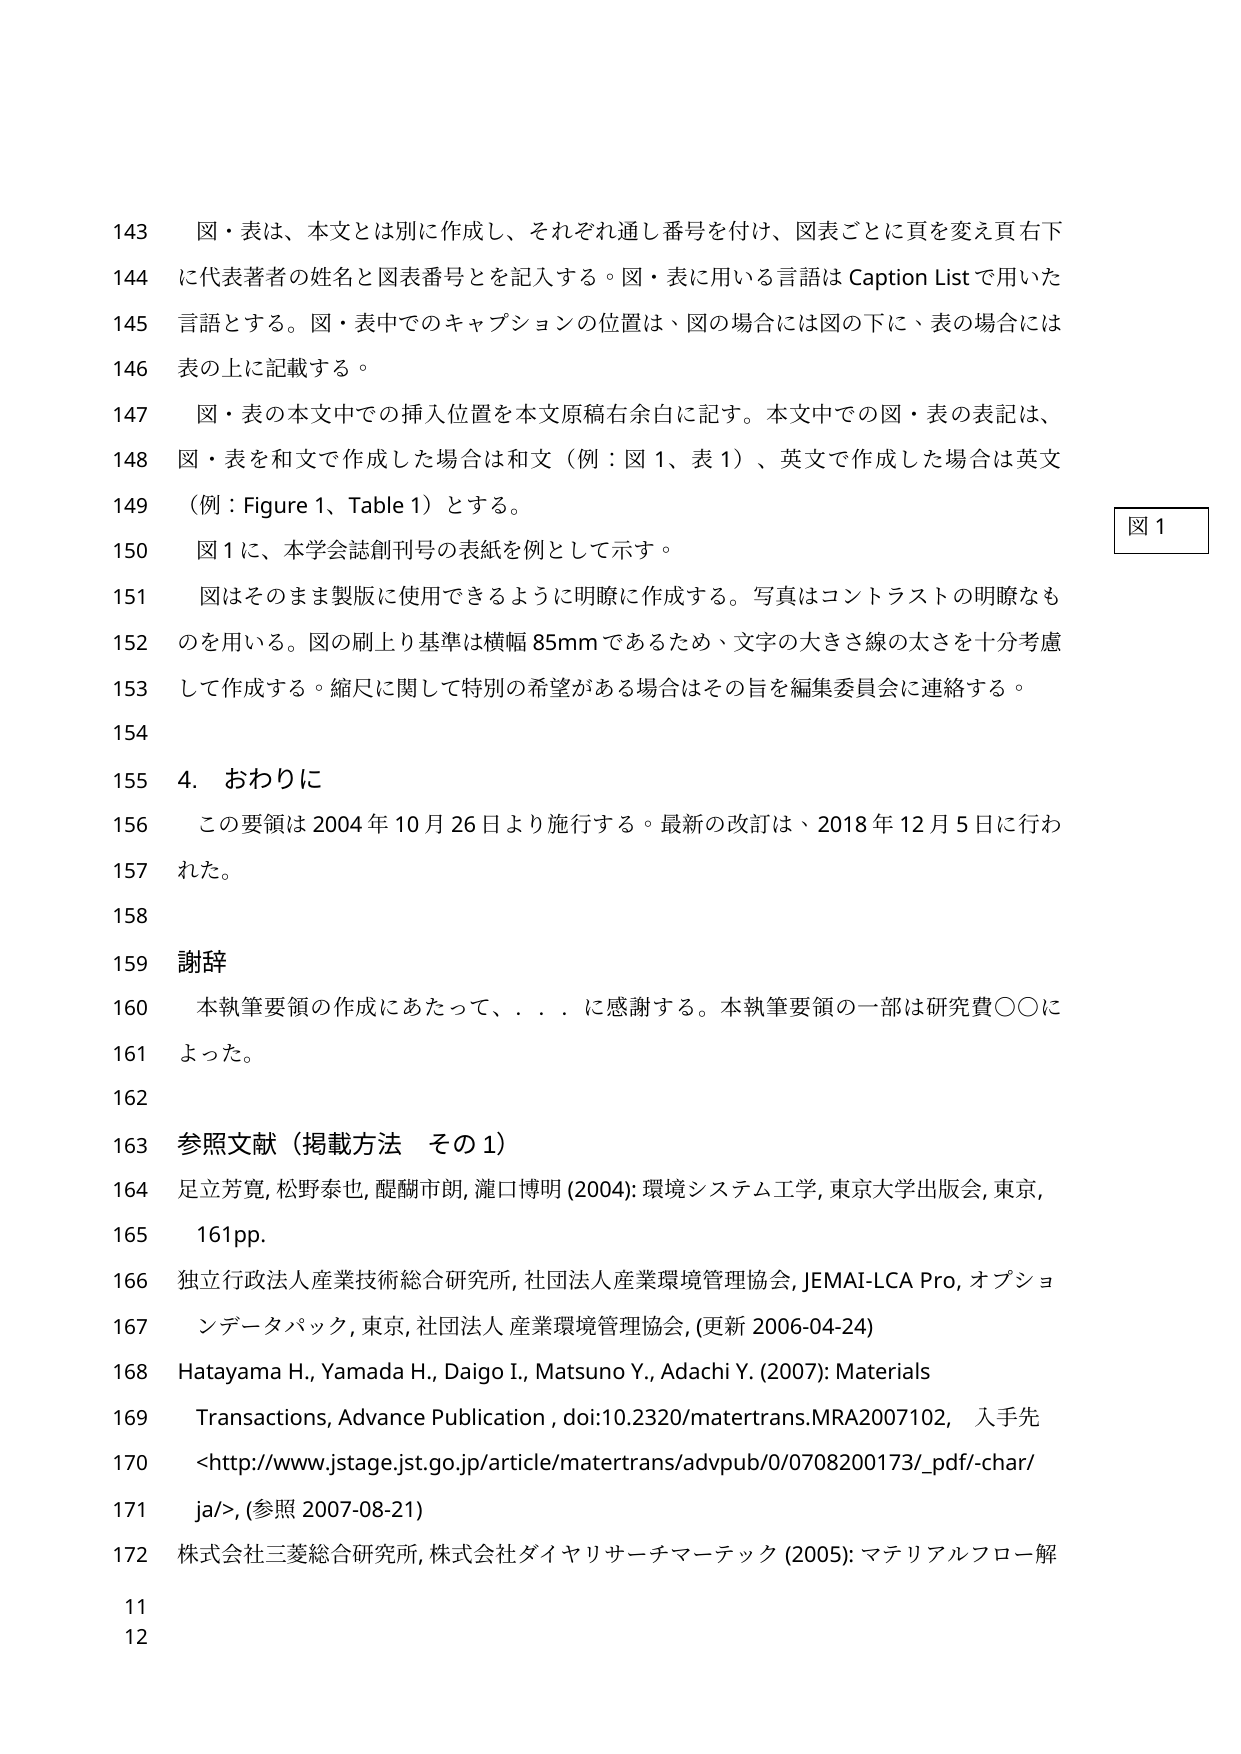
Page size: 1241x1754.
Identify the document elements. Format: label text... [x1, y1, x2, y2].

text この要領は2004年10月26日より施行する。最新の改訂は、2018年月日に行われた。 [177, 801, 1063, 892]
text 独立行政法人産業技術総合研究所, 社団法人産業環境管理協会, JEMAI-LCA Pro, オプションデータパック, 東京, 社団法人 産業環境管理協会, (更新 2006-04-24) [177, 1257, 1063, 1348]
text 図はそのまま製版に使用できるように明瞭に作成する。写真はコントラストの明瞭なものを用いる。図の刷上り基準は横幅85mmであるため、文字の大きさ線の太さを十分考慮して作成する。縮尺に関して特別の希望がある場合はその旨を編集委員会に連絡する。 [177, 572, 1063, 709]
text 図1に、本学会誌創刊号の表紙を例として示す。 [177, 527, 1063, 572]
subtitle 4. おわりに [177, 755, 1063, 801]
text 足立芳寛, 松野泰也, 醍醐市朗, 瀧口博明 (2004): 環境システム工学, 東京大学出版会, 東京, 161pp. [177, 1166, 1063, 1257]
text Hatayama H., Yamada H., Daigo I., Matsuno Y., Adachi Y. (2007): Materials Transactions, Advance Publication , doi:10.2320/matertrans.MRA2007102, 入手先 <http://www.jstage.jst.go.jp/article/matertrans/advpub/0/0708200173/_pdf/-char/ja/>, (参照 2007-08-21) [177, 1348, 1063, 1531]
subtitle 参照文献（掲載方法 その1） [177, 1120, 1063, 1166]
text 本執筆要領の作成にあたって、．．．。 [177, 983, 1063, 1074]
subtitle 謝辞 [177, 937, 1063, 983]
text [177, 1531, 1063, 1576]
text 図・表は、本文とは別に作成し、それぞれ通し番号を付け、図表ごとに頁を変え頁右下に代表著者の姓名と図表番号とを記入する。図・表に用いる言語はCaption Listで用いた言語とする。図・表中でのキャプションの位置は、図の場合には図の下に、表の場合には表の上に記載する。 [177, 207, 1063, 390]
text 図・表の本文中での挿入位置を本文原稿右余白に記す。本文中での図・表の表記は、図・表を和文で作成した場合は和文（例：図1、表1）、英文で作成した場合は英文（例：Figure 1、Table 1）とする。 [177, 390, 1063, 527]
